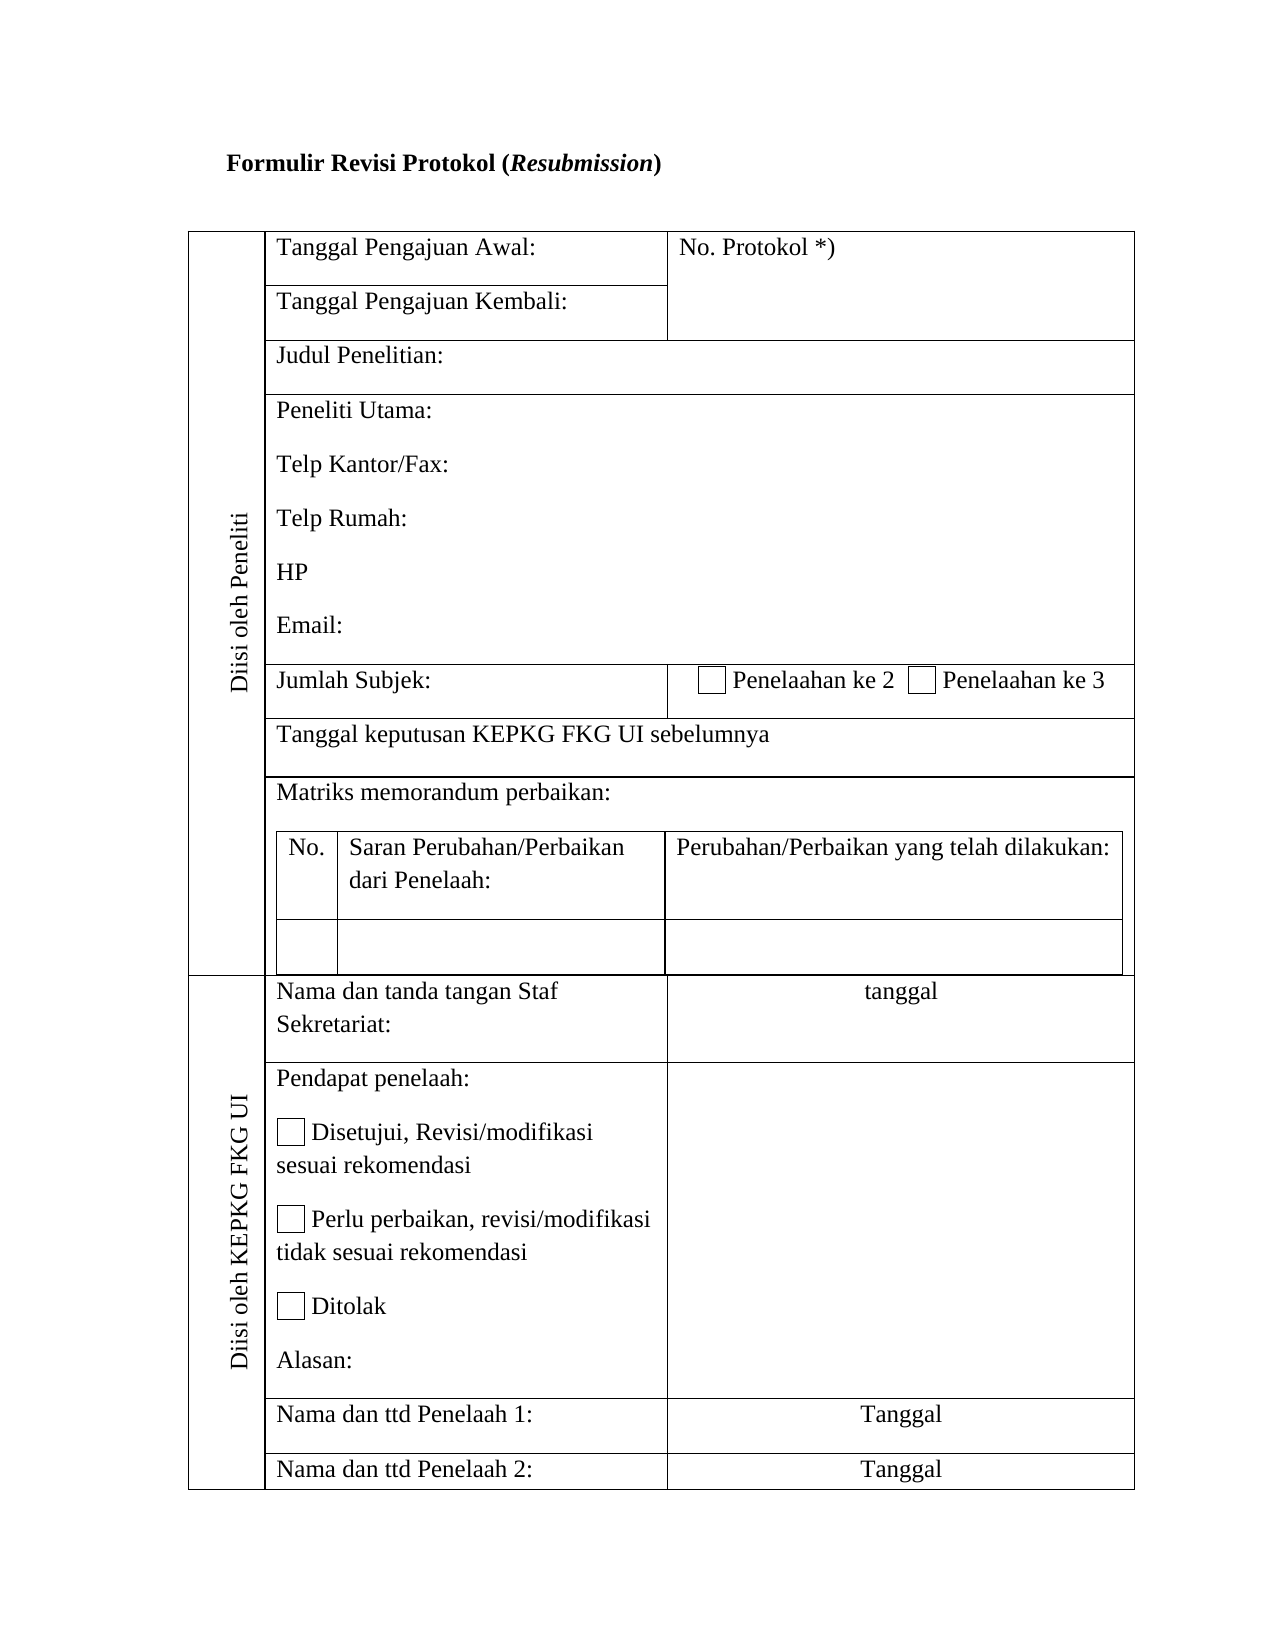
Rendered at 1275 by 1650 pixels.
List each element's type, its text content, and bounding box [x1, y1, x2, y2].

text Formulir Revisi Protokol (Resubmission) [187, 148, 700, 177]
table_cell Diisi oleh KEPKG FKG UI [189, 976, 264, 1488]
table_cell Tanggal [668, 1454, 1134, 1488]
table_header Diisi oleh Peneliti [189, 232, 264, 975]
table_header Tanggal Pengajuan Awal: [266, 232, 667, 285]
table_cell Pendapat penelaah: Disetujui, Revisi/modifikasi sesuai rekomendasi Perlu perbaikan, revisi/modifikasi tidak sesuai rekomendasi Ditolak Alasan: [266, 1063, 667, 1398]
table_cell Penelaahan ke 2 Penelaahan ke 3 [668, 665, 1134, 718]
table_cell Tanggal keputusan KEPKG FKG UI sebelumnya [266, 719, 1134, 776]
table_cell Peneliti Utama: Telp Kantor/Fax: Telp Rumah: HP Email: [266, 395, 1134, 664]
table_cell [668, 1063, 1134, 1398]
table_cell Jumlah Subjek: [266, 665, 667, 718]
table_header No. Protokol *) [668, 232, 1134, 339]
table_cell Nama dan ttd Penelaah 1: [266, 1399, 667, 1453]
table_cell tanggal [668, 976, 1134, 1062]
table_cell Nama dan tanda tangan Staf Sekretariat: [266, 976, 667, 1062]
table_cell Tanggal Pengajuan Kembali: [266, 286, 667, 339]
table_cell Tanggal [668, 1399, 1134, 1453]
table_cell Judul Penelitian: [266, 341, 1134, 394]
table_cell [266, 1454, 667, 1488]
table_cell Matriks memorandum perbaikan: [266, 778, 1134, 975]
